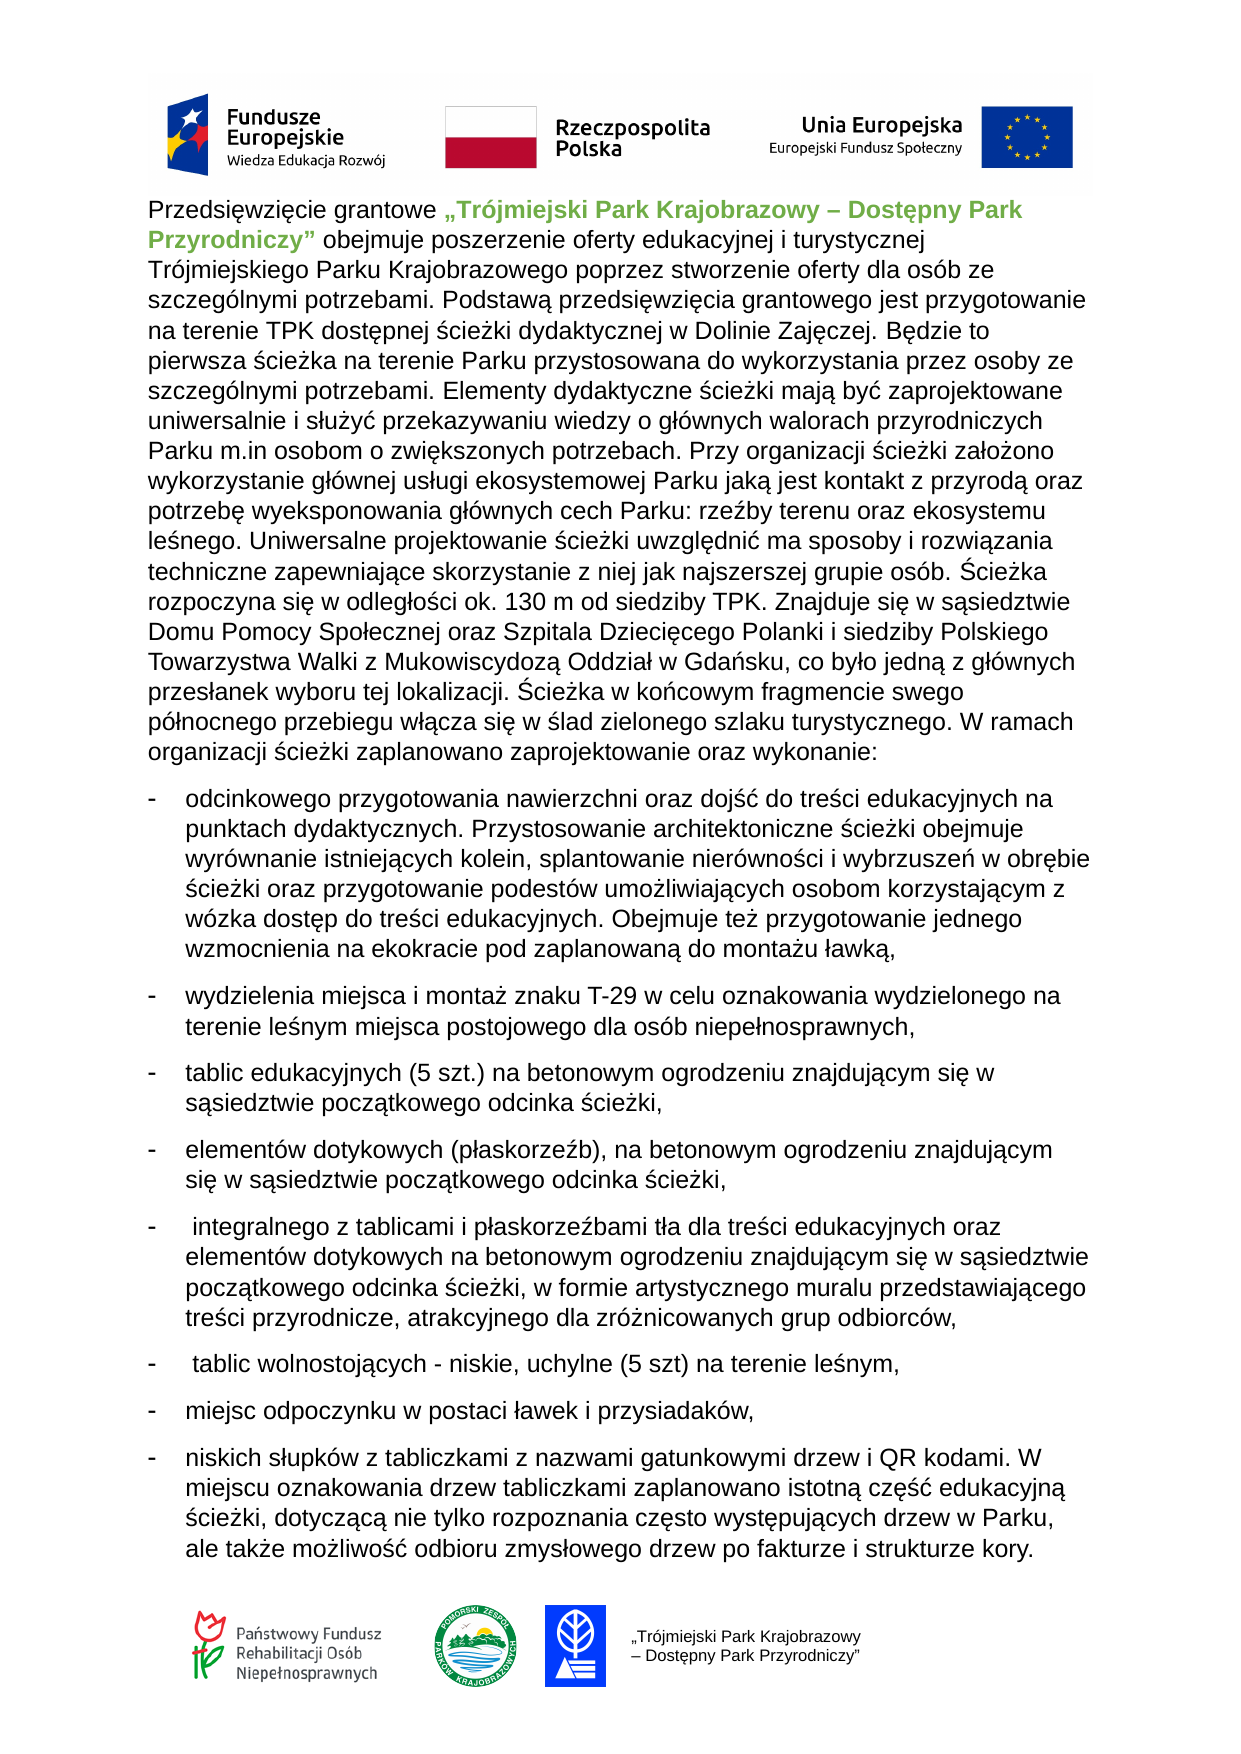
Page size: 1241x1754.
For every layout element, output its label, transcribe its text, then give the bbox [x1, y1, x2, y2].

list odcinkowego przygotowania nawierzchni oraz dojść do treści edukacyjnych na punktach dydaktycznych. Przystosowanie architektoniczne ścieżki obejmuje wyrównanie istniejących kolein, splantowanie nierówności i wybrzuszeń w obrębie ścieżki oraz przygotowanie podestów umożliwiających osobom korzystającym z wózka dostęp do treści edukacyjnych. Obejmuje też przygotowanie jednego wzmocnienia na ekokracie pod zaplanowaną do montażu ławką, [148, 784, 1093, 963]
text Przedsięwzięcie grantowe „Trójmiejski Park Krajobrazowy – Dostępny Park Przyrodniczy” obejmuje poszerzenie oferty edukacyjnej i turystycznej Trójmiejskiego Parku Krajobrazowego poprzez stworzenie oferty dla osób ze szczególnymi potrzebami. Podstawą przedsięwzięcia grantowego jest przygotowanie na terenie TPK dostępnej ścieżki dydaktycznej w Dolinie Zajęczej. Będzie to pierwsza ścieżka na terenie Parku przystosowana do wykorzystania przez osoby ze szczególnymi potrzebami. Elementy dydaktyczne ścieżki mają być zaprojektowane uniwersalnie i służyć przekazywaniu wiedzy o głównych walorach przyrodniczych Parku m.in osobom o zwiększonych potrzebach. Przy organizacji ścieżki założono wykorzystanie głównej usługi ekosystemowej Parku jaką jest kontakt z przyrodą oraz potrzebę wyeksponowania głównych cech Parku: rzeźby terenu oraz ekosystemu leśnego. Uniwersalne projektowanie ścieżki uwzględnić ma sposoby i rozwiązania techniczne zapewniające skorzystanie z niej jak najszerszej grupie osób. Ścieżka rozpoczyna się w odległości ok. 130 m od siedziby TPK. Znajduje się w sąsiedztwie Domu Pomocy Społecznej oraz Szpitala Dziecięcego Polanki i siedziby Polskiego Towarzystwa Walki z Mukowiscydozą Oddział w Gdańsku, co było jedną z głównych przesłanek wyboru tej lokalizacji. Ścieżka w końcowym fragmencie swego północnego przebiegu włącza się w ślad zielonego szlaku turystycznego. W ramach organizacji ścieżki zaplanowano zaprojektowanie oraz wykonanie: [148, 196, 1093, 766]
picture [147, 73, 1093, 196]
list wydzielenia miejsca i montaż znaku T-29 w celu oznakowania wydzielonego na terenie leśnym miejsca postojowego dla osób niepełnosprawnych, [148, 981, 1093, 1040]
picture [158, 1578, 414, 1714]
list integralnego z tablicami i płaskorzeźbami tła dla treści edukacyjnych oraz elementów dotykowych na betonowym ogrodzeniu znajdującym się w sąsiedztwie początkowego odcinka ścieżki, w formie artystycznego muralu przedstawiającego treści przyrodnicze, atrakcyjnego dla zróżnicowanych grup odbiorców, [148, 1212, 1093, 1331]
list miejsc odpoczynku w postaci ławek i przysiadaków, [148, 1396, 1093, 1425]
picture [545, 1605, 606, 1687]
list tablic wolnostojących - niskie, uchylne (5 szt) na terenie leśnym, [148, 1349, 1093, 1378]
picture [434, 1605, 517, 1687]
list tablic edukacyjnych (5 szt.) na betonowym ogrodzeniu znajdującym się w sąsiedztwie początkowego odcinka ścieżki, [148, 1058, 1093, 1117]
list elementów dotykowych (płaskorzeźb), na betonowym ogrodzeniu znajdującym się w sąsiedztwie początkowego odcinka ścieżki, [148, 1135, 1093, 1194]
